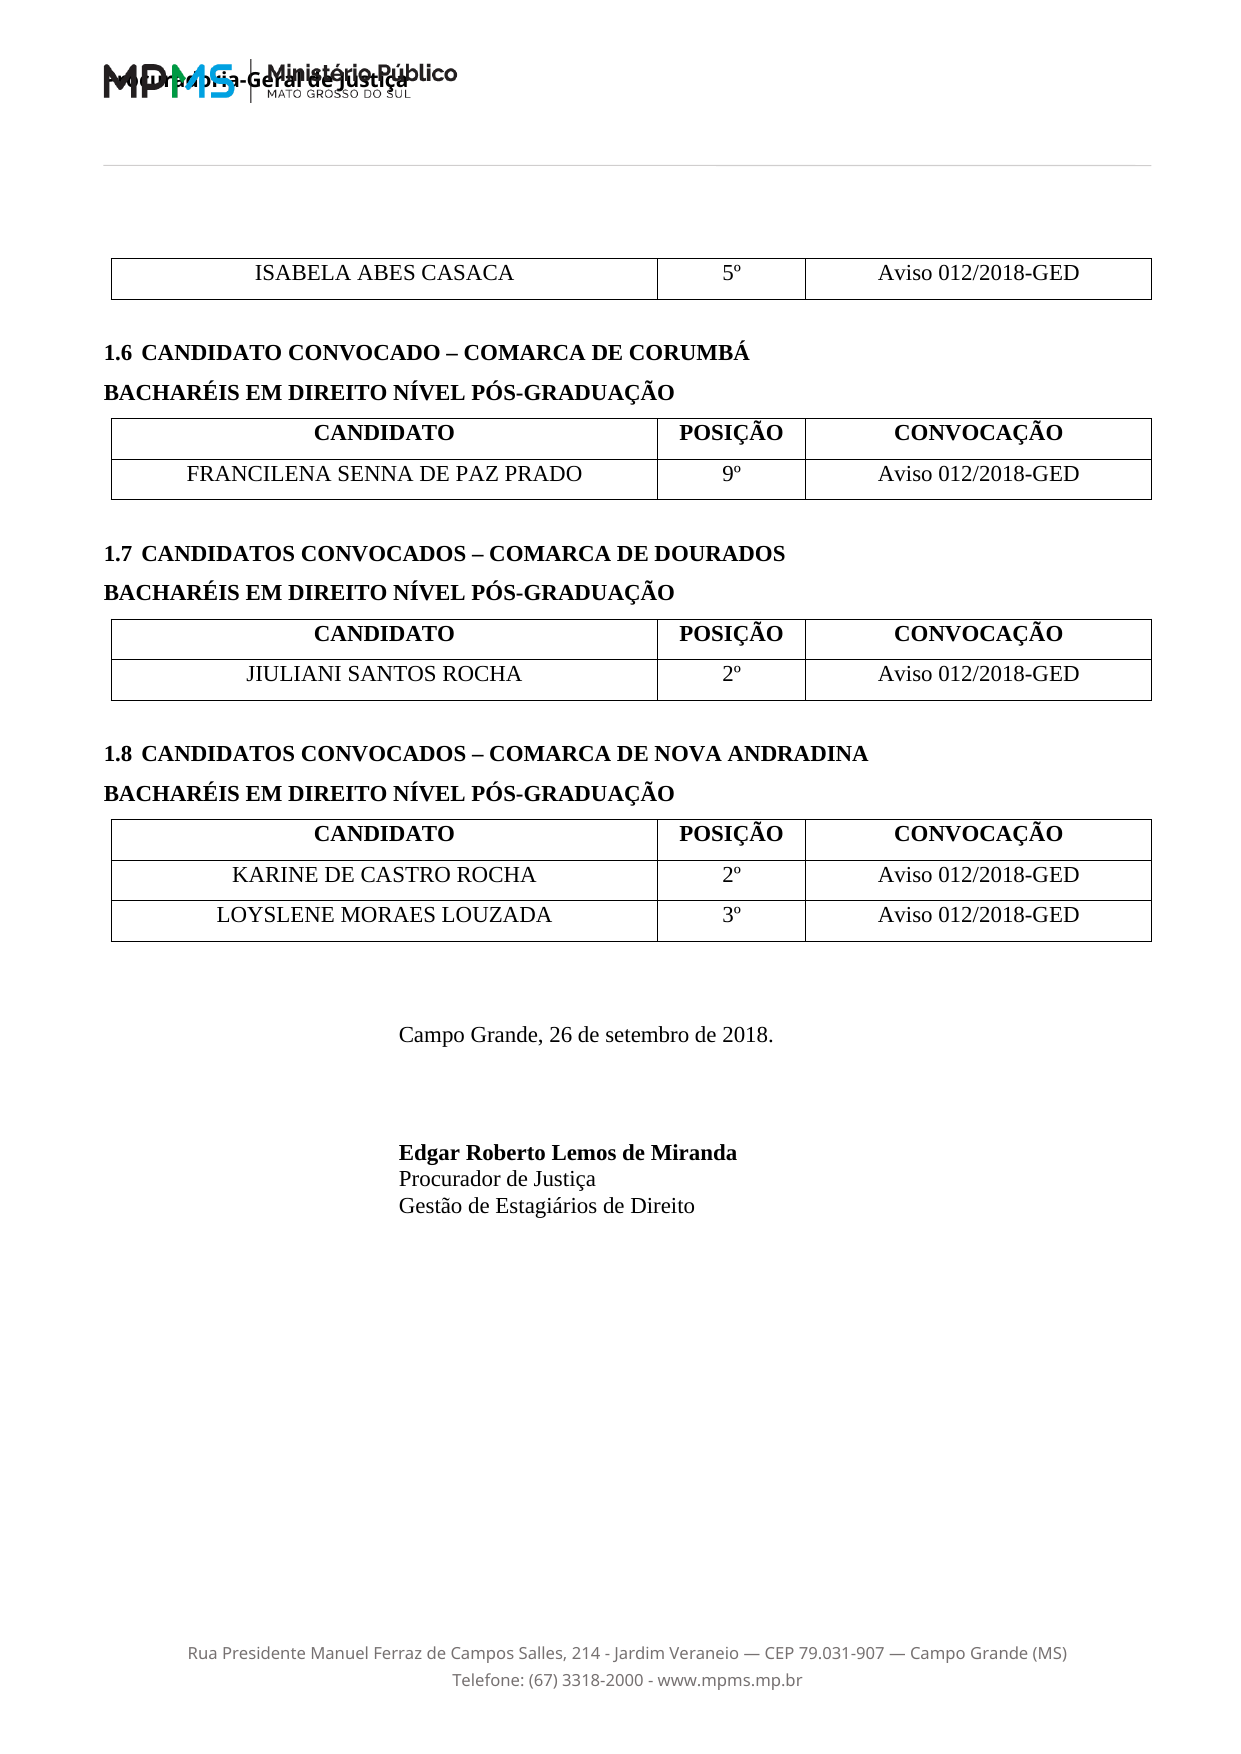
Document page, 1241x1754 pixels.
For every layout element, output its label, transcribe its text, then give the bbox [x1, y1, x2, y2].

table_cell Aviso 012/2018-GED [806, 901, 1151, 941]
table_cell Aviso 012/2018-GED [806, 259, 1151, 298]
table_header POSIÇÃO [658, 419, 805, 458]
list CANDIDATOS CONVOCADOS – COMARCA DE NOVA ANDRADINA [103, 740, 1152, 766]
table_cell ISABELA ABES CASACA [112, 259, 657, 298]
text BACHARÉIS EM DIREITO NÍVEL PÓS-GRADUAÇÃO [103, 579, 1152, 605]
table_header POSIÇÃO [658, 620, 805, 659]
table_cell LOYSLENE MORAES LOUZADA [112, 901, 657, 941]
list CANDIDATO CONVOCADO – COMARCA DE CORUMBÁ [103, 339, 1152, 365]
table_cell Aviso 012/2018-GED [806, 861, 1151, 900]
list CANDIDATOS CONVOCADOS – COMARCA DE DOURADOS [103, 539, 1152, 566]
table_cell 2º [658, 660, 805, 699]
table_cell Aviso 012/2018-GED [806, 460, 1151, 499]
text Procurador de Justiça [325, 1165, 1152, 1192]
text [103, 378, 1152, 405]
table_header CONVOCAÇÃO [806, 620, 1151, 659]
table_header CANDIDATO [112, 820, 657, 859]
table_cell FRANCILENA SENNA DE PAZ PRADO [112, 460, 657, 499]
table_header POSIÇÃO [658, 820, 805, 859]
text Edgar Roberto Lemos de Miranda [325, 1139, 1152, 1165]
table_cell JIULIANI SANTOS ROCHA [112, 660, 657, 699]
table_cell 2º [658, 861, 805, 900]
table_header CANDIDATO [112, 419, 657, 458]
table_cell KARINE DE CASTRO ROCHA [112, 861, 657, 900]
table_cell 3º [658, 901, 805, 941]
text BACHARÉIS EM DIREITO NÍVEL PÓS-GRADUAÇÃO [103, 779, 1152, 806]
table_cell 9º [658, 460, 805, 499]
table_cell 5º [658, 259, 805, 298]
picture [103, 59, 458, 103]
table_header CANDIDATO [112, 620, 657, 659]
table_header CONVOCAÇÃO [806, 419, 1151, 458]
table_header CONVOCAÇÃO [806, 820, 1151, 859]
table_cell Aviso 012/2018-GED [806, 660, 1151, 699]
text Campo Grande, 26 de setembro de 2018. [325, 1021, 1152, 1047]
text Gestão de Estagiários de Direito [325, 1192, 1152, 1218]
